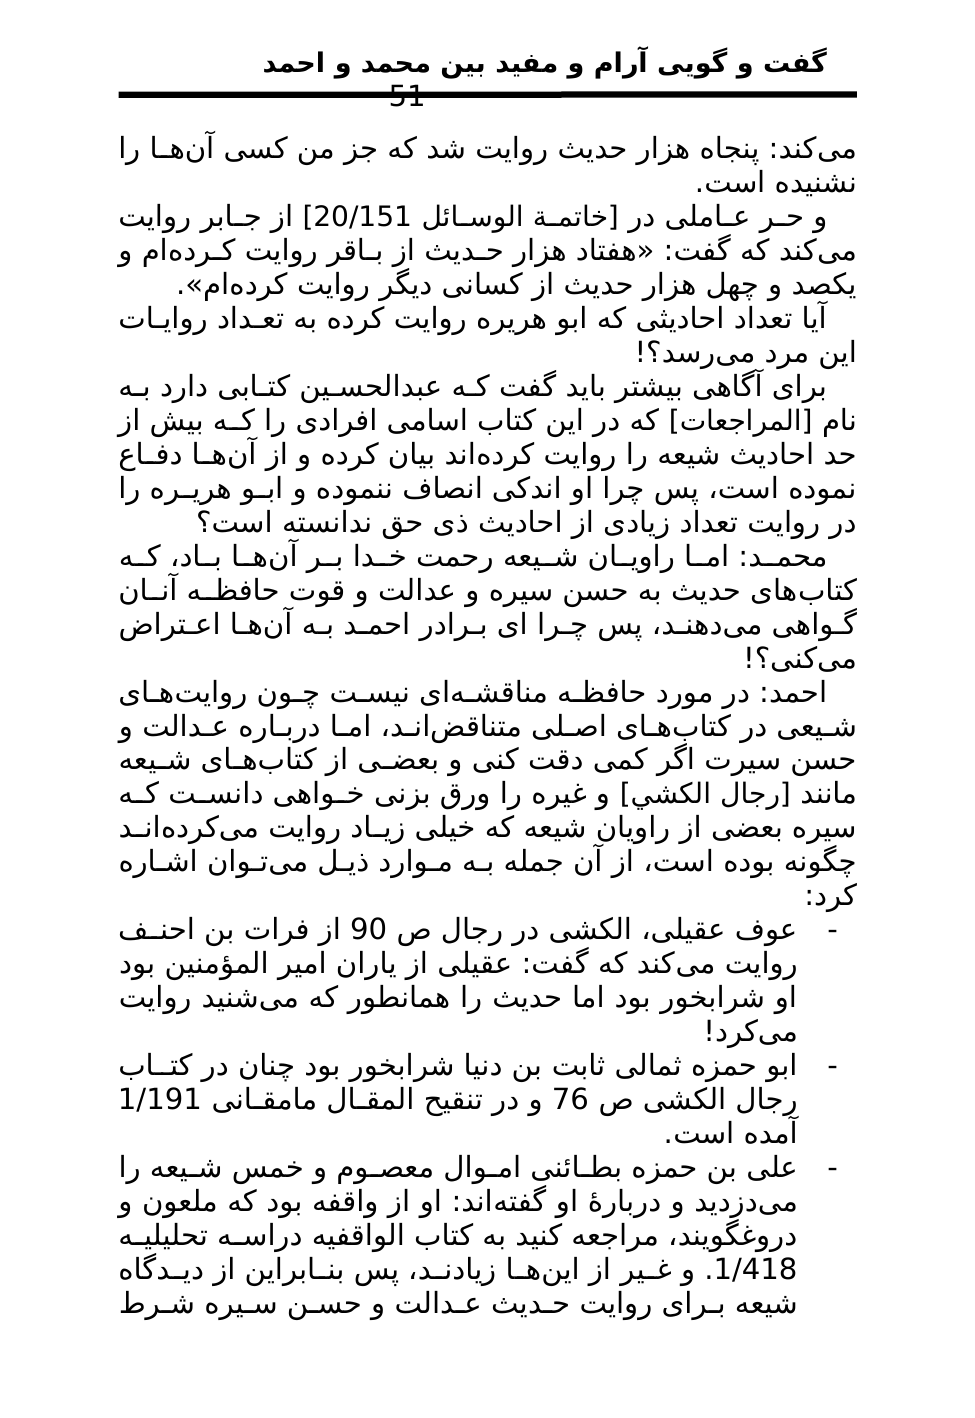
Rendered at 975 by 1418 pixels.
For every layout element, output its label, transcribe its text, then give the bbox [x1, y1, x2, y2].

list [118, 1150, 827, 1320]
list ابو حمزه ثمالی ثابت ‌بن دنیا شرابخور بود چنان در کتاب رجال الکشی ص 76 و در تنقیح المقال مامقانی 1/191 آمده است. [118, 1048, 827, 1150]
text آیا تعداد احادیثی که ابو هریره روایت کرده به تعداد روایات این مرد می‌رسد؟! [118, 301, 857, 369]
text محمد: اما راویان شیعه رحمت خدا بر آن‌ها باد، که کتاب‌های حدیث به حسن سیره و عدالت و قوت حافظه آنان گواهی می‌‌دهند، پس چرا ای برادر احمد به آن‌ها اعتراض می‌کنی؟! [118, 539, 857, 675]
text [118, 132, 857, 199]
text برای آگاهی بیشتر باید گفت که عبدالحسین کتابی دارد به نام [المراجعات] که در این کتاب اسامی افرادی را که بیش از حد احادیث شیعه را روایت کرده‌اند بیان کرده و از آن‌ها دفاع نموده است، پس چرا او اندکی انصاف ننموده و ابو هریره را در روایت تعداد زیادی از احادیث ذی حق ندانسته است؟ [118, 369, 857, 539]
list عوف عقیلی، الکشی در رجال ص 90 از فرات ‌بن احنف روایت می‌کند که گفت: عقیلی از یاران امیر المؤمنین بود او شرابخور بود اما حدیث را همانطور که می‌شنید روایت می‌کرد! [118, 913, 827, 1048]
text احمد: در مورد حافظه مناقشه‌ای نیست چون روایت‌‌های شیعی در کتاب‌های اصلی متناقض‌‌اند، اما درباره عدالت و حسن سیرت اگر کمی دقت کنی و بعضی از کتاب‌های شیعه مانند [رجال الکشي] و غیره را ورق بزنی خواهی دانست که سیره بعضی از راویان شیعه که خیلی زیاد روایت می‌کرده‌‌اند چگونه بوده است، از آن جمله به موارد ذیل می‌توان اشاره کرد: [118, 675, 857, 913]
text و حر عاملی در [خاتمة الوسائل 20/151] از جابر روایت می‌کند که گفت: «هفتاد هزار حدیث از باقر روایت کرده‌ام و یکصد و چهل هزار حدیث از کسانی دیگر روایت کرده‌ام». [118, 199, 857, 301]
